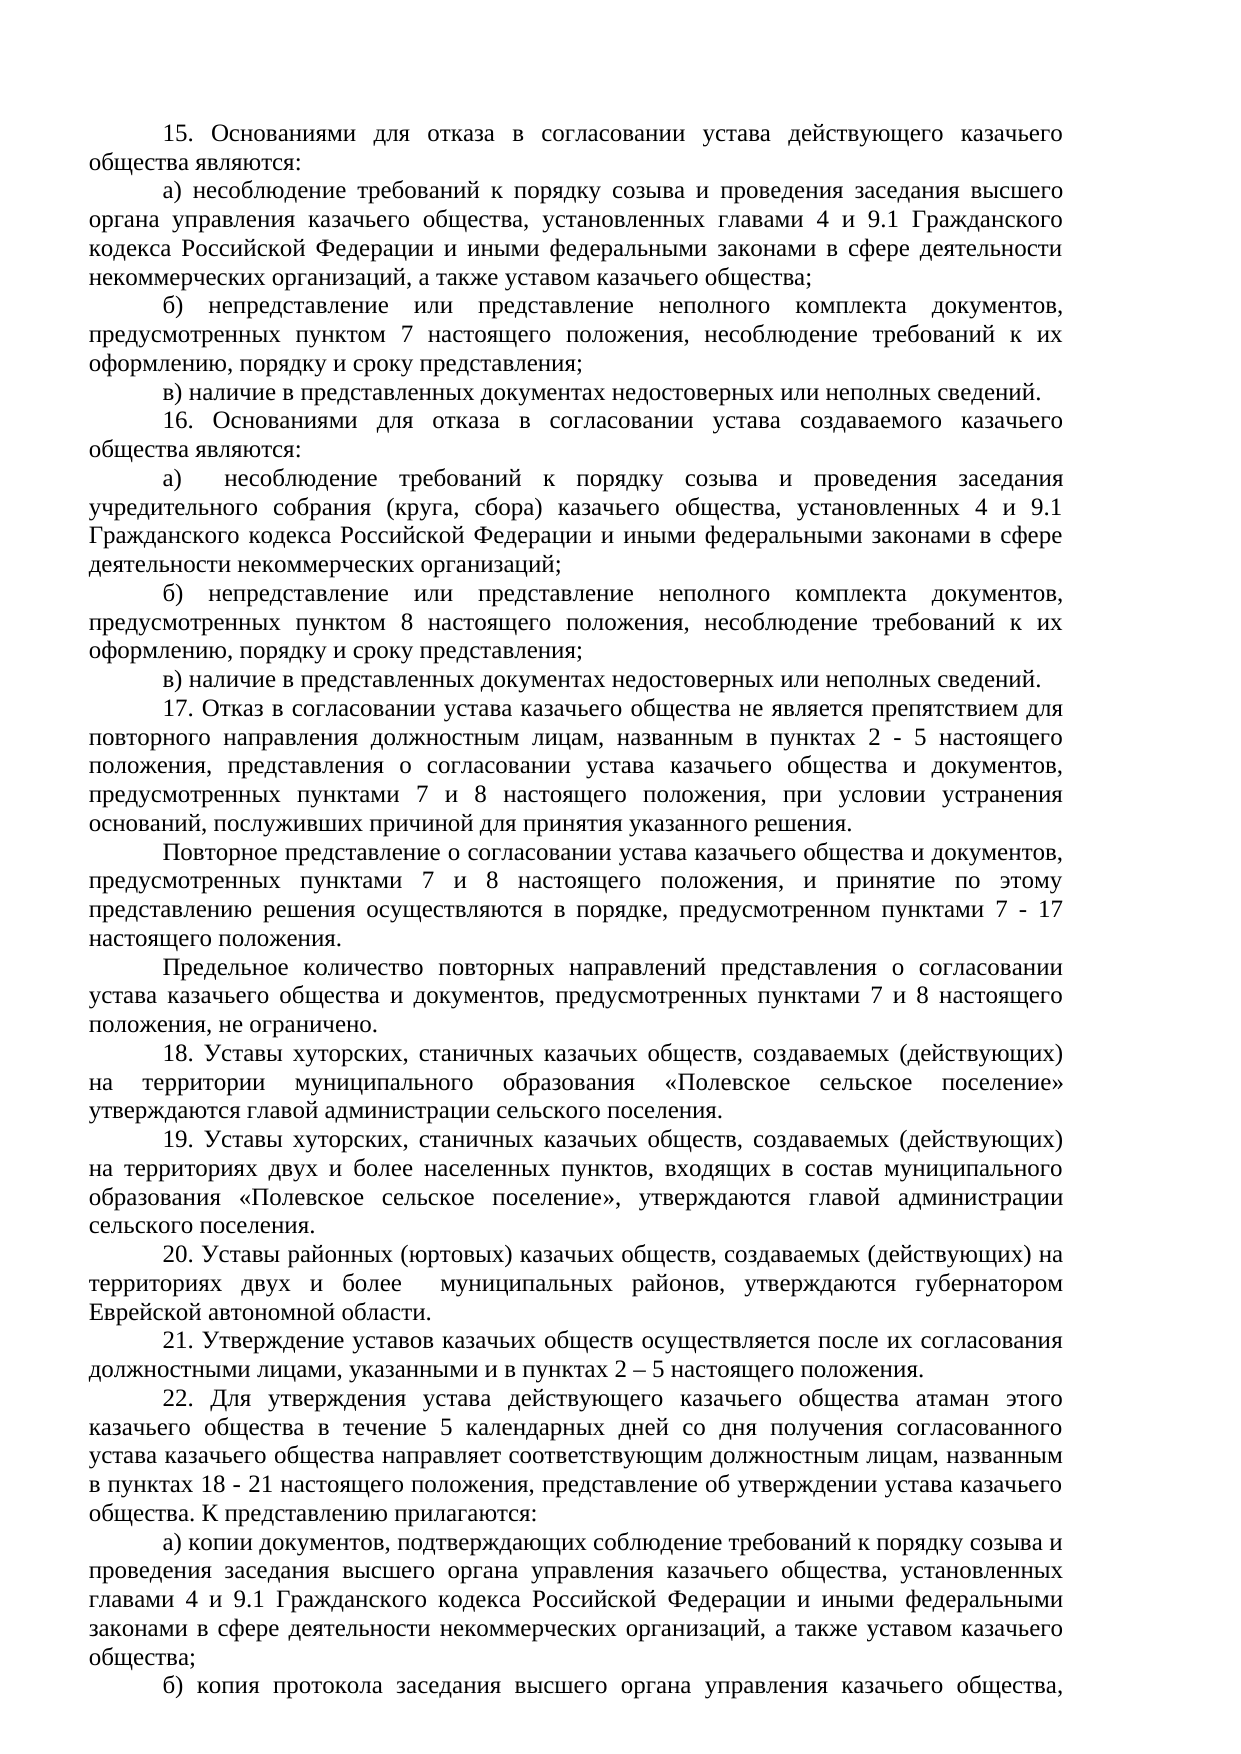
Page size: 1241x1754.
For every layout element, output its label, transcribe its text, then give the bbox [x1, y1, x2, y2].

text б) непредставление или представление неполного комплекта документов, предусмотренных пунктом 8 настоящего положения, несоблюдение требований к их оформлению, порядку и сроку представления; [88, 578, 1064, 664]
text а) несоблюдение требований к порядку созыва и проведения заседания учредительного собрания (круга, сбора) казачьего общества, установленных 4 и 9.1 Гражданского кодекса Российской Федерации и иными федеральными законами в сфере деятельности некоммерческих организаций; [88, 463, 1064, 578]
text 18. Уставы хуторских, станичных казачьих обществ, создаваемых (действующих) на территории муниципального образования «Полевское сельское поселение» утверждаются главой администрации сельского поселения. [88, 1038, 1064, 1124]
text а) копии документов, подтверждающих соблюдение требований к порядку созыва и проведения заседания высшего органа управления казачьего общества, установленных главами 4 и 9.1 Гражданского кодекса Российской Федерации и иными федеральными законами в сфере деятельности некоммерческих организаций, а также уставом казачьего общества; [88, 1527, 1064, 1671]
text 22. Для утверждения устава действующего казачьего общества атаман этого казачьего общества в течение 5 календарных дней со дня получения согласованного устава казачьего общества направляет соответствующим должностным лицам, названным в пунктах 18 - 21 настоящего положения, представление об утверждении устава казачьего общества. К представлению прилагаются: [88, 1383, 1064, 1527]
text 21. Утверждение уставов казачьих обществ осуществляется после их согласования должностными лицами, указанными и в пунктах 2 – 5 настоящего положения. [88, 1326, 1064, 1383]
text 20. Уставы районных (юртовых) казачьих обществ, создаваемых (действующих) на территориях двух и более муниципальных районов, утверждаются губернатором Еврейской автономной области. [88, 1239, 1064, 1326]
text б) копия протокола заседания высшего органа управления казачьего общества, содержащего решение об утверждении устава этого казачьего общества; [88, 1671, 1064, 1699]
text Предельное количество повторных направлений представления о согласовании устава казачьего общества и документов, предусмотренных пунктами 7 и 8 настоящего положения, не ограничено. [88, 952, 1064, 1038]
text б) непредставление или представление неполного комплекта документов, предусмотренных пунктом 7 настоящего положения, несоблюдение требований к их оформлению, порядку и сроку представления; [88, 291, 1064, 377]
text Повторное представление о согласовании устава казачьего общества и документов, предусмотренных пунктами 7 и 8 настоящего положения, и принятие по этому представлению решения осуществляются в порядке, предусмотренном пунктами 7 - 17 настоящего положения. [88, 837, 1064, 952]
text в) наличие в представленных документах недостоверных или неполных сведений. [88, 377, 1064, 406]
text 19. Уставы хуторских, станичных казачьих обществ, создаваемых (действующих) на территориях двух и более населенных пунктов, входящих в состав муниципального образования «Полевское сельское поселение», утверждаются главой администрации сельского поселения. [88, 1124, 1064, 1239]
text 15. Основаниями для отказа в согласовании устава действующего казачьего общества являются: [88, 118, 1064, 176]
text 16. Основаниями для отказа в согласовании устава создаваемого казачьего общества являются: [88, 406, 1064, 463]
text а) несоблюдение требований к порядку созыва и проведения заседания высшего органа управления казачьего общества, установленных главами 4 и 9.1 Гражданского кодекса Российской Федерации и иными федеральными законами в сфере деятельности некоммерческих организаций, а также уставом казачьего общества; [88, 176, 1064, 291]
text в) наличие в представленных документах недостоверных или неполных сведений. [88, 664, 1064, 693]
text 17. Отказ в согласовании устава казачьего общества не является препятствием для повторного направления должностным лицам, названным в пунктах 2 - 5 настоящего положения, представления о согласовании устава казачьего общества и документов, предусмотренных пунктами 7 и 8 настоящего положения, при условии устранения оснований, послуживших причиной для принятия указанного решения. [88, 693, 1064, 837]
